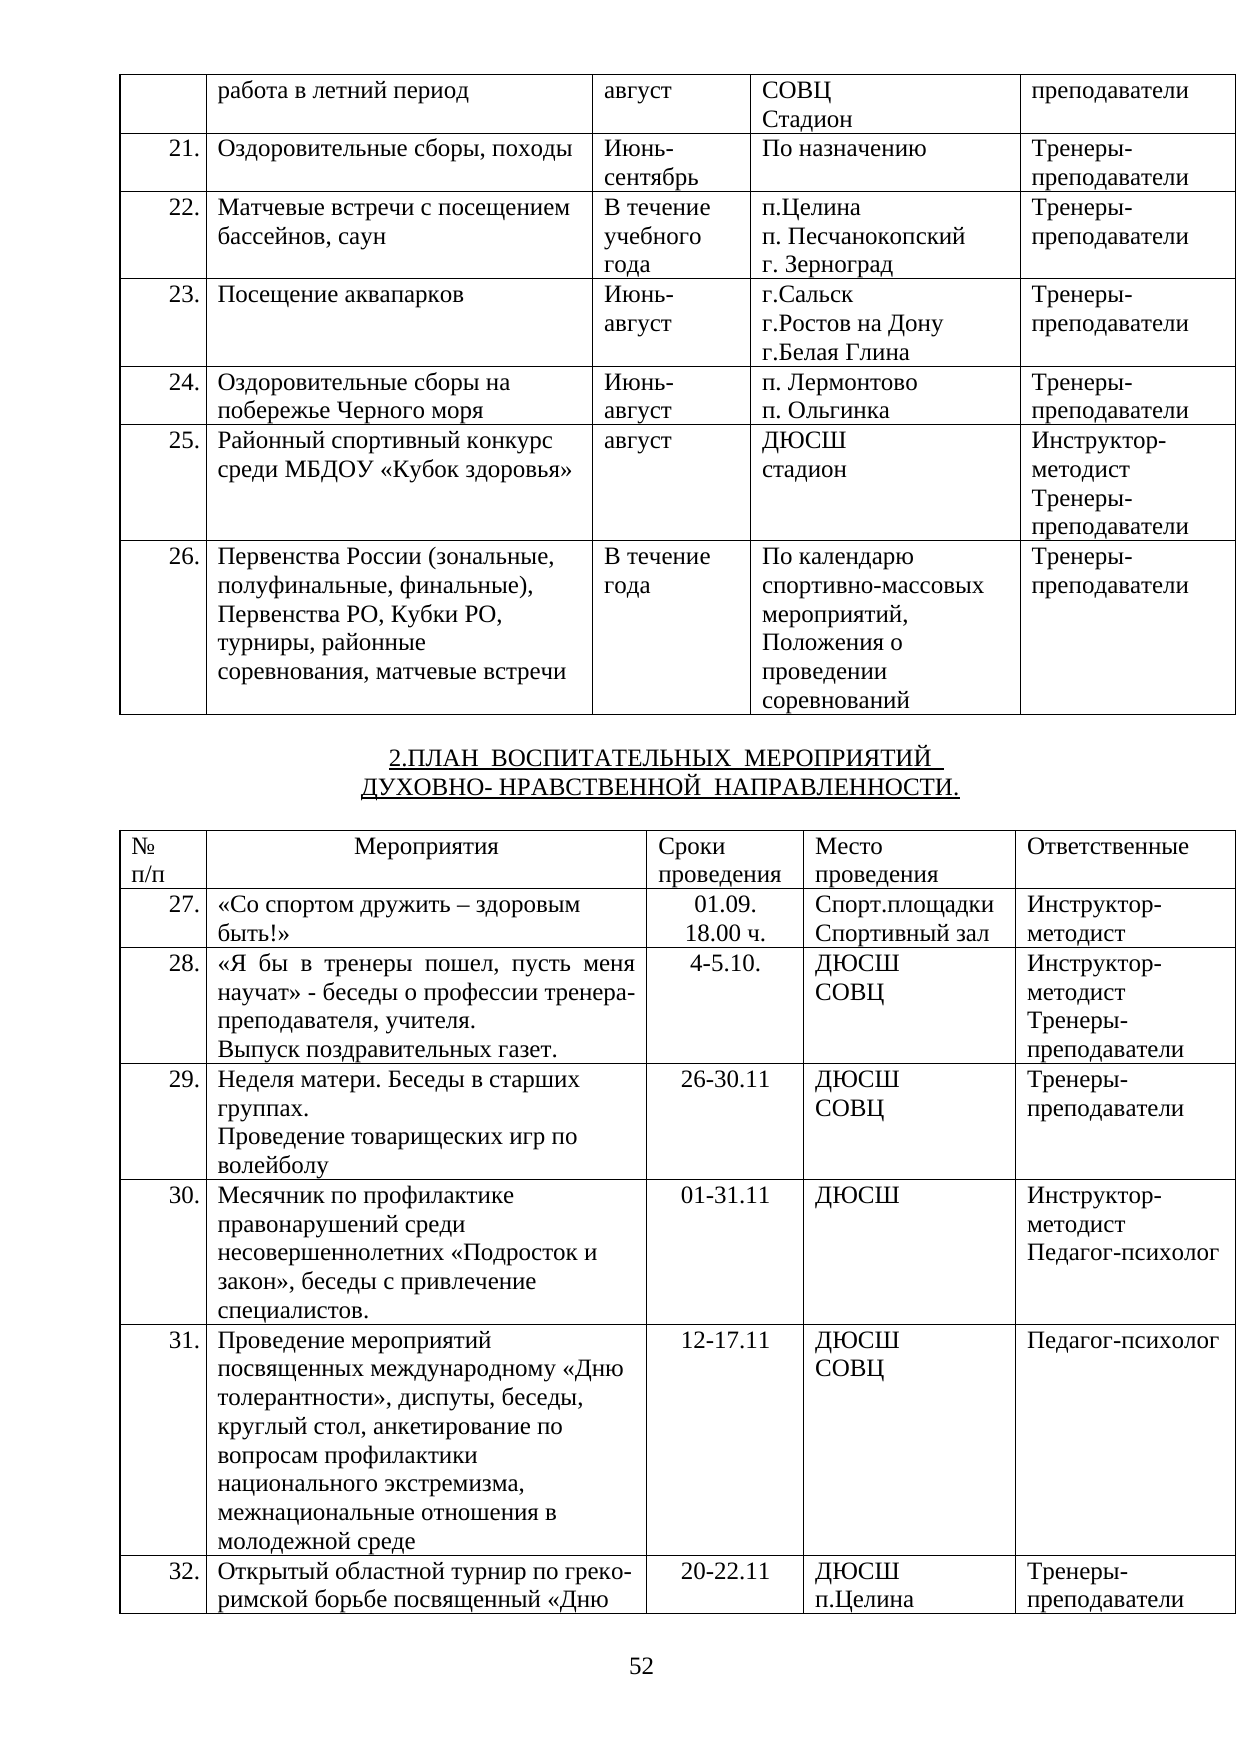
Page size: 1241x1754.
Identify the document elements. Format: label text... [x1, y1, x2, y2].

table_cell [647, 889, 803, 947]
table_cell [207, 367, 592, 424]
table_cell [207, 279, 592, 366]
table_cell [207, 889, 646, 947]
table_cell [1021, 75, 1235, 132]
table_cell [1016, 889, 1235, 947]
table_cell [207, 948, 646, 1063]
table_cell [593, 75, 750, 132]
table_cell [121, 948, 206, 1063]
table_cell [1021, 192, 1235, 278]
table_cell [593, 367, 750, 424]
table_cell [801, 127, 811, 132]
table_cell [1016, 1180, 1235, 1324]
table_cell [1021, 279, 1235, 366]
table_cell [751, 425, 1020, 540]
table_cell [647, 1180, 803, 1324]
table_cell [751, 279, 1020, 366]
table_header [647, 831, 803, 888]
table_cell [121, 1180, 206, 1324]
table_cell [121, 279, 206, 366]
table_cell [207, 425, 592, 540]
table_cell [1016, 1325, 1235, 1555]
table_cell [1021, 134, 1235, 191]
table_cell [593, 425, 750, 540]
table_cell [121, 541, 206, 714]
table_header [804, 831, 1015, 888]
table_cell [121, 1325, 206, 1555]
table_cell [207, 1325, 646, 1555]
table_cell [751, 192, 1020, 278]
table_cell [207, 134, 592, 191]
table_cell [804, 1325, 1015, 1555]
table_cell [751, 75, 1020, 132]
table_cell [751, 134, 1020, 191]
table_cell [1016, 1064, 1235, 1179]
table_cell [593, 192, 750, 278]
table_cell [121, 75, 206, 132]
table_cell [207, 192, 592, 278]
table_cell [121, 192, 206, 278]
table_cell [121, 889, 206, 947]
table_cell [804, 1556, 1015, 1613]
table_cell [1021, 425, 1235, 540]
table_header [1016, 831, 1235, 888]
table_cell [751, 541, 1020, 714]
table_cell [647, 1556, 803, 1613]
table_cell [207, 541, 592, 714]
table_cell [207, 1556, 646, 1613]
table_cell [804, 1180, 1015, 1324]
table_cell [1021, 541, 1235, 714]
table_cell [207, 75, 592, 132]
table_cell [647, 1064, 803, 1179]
text 2.ПЛАН ВОСПИТАТЕЛЬНЫХ МЕРОПРИЯТИЙ [169, 743, 1152, 772]
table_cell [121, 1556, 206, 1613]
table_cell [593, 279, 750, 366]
text ДУХОВНО- НРАВСТВЕННОЙ НАПРАВЛЕННОСТИ. [169, 772, 1152, 801]
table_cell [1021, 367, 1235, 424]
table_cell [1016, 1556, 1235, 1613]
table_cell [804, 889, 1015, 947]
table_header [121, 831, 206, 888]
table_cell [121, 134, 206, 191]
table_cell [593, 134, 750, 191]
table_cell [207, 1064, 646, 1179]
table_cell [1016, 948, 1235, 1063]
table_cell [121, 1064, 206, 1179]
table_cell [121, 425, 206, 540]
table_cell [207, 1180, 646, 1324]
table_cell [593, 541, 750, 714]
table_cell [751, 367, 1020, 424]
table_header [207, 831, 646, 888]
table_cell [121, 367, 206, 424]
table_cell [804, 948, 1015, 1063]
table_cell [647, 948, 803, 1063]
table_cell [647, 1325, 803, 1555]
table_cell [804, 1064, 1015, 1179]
